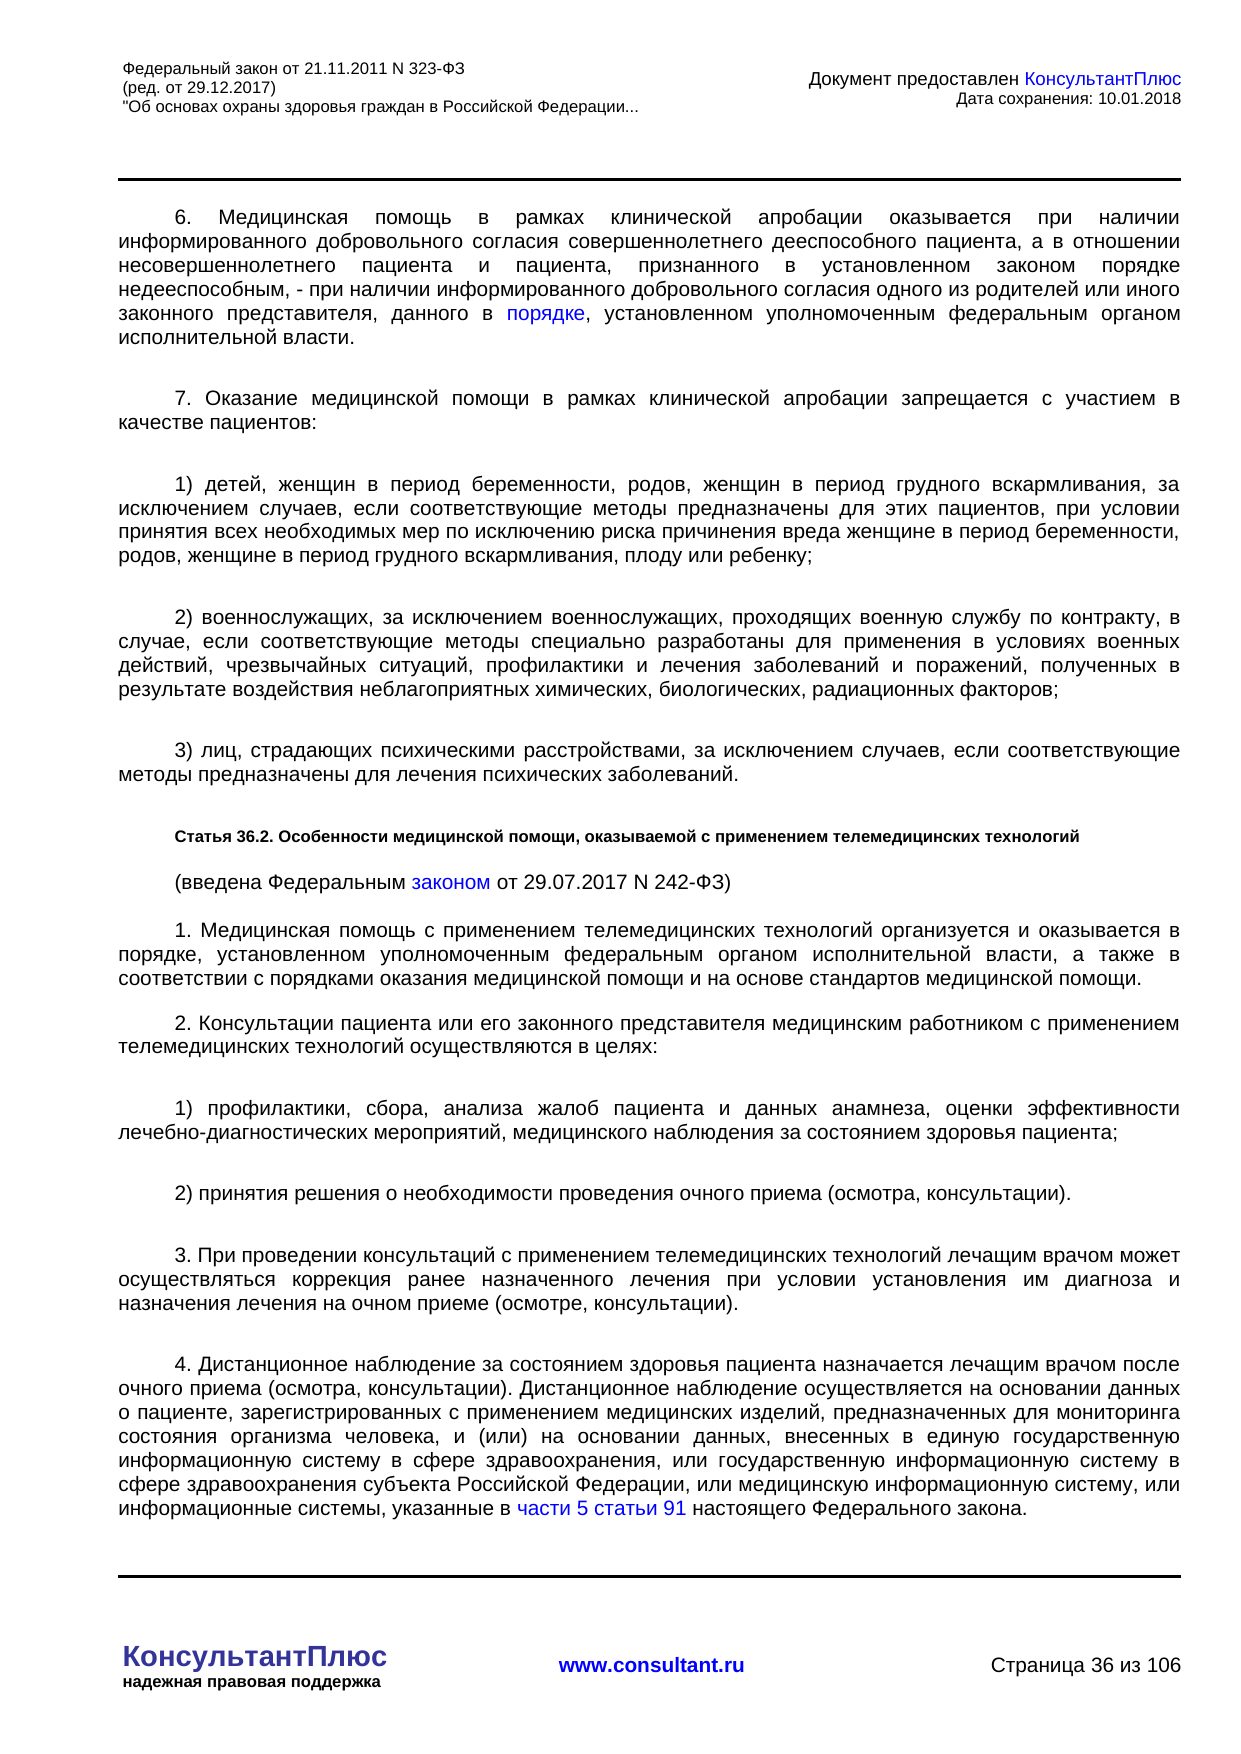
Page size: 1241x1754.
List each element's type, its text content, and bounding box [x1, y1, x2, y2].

text 6. Медицинская помощь в рамках клинической апробации оказывается при наличии информированного добровольного согласия совершеннолетнего дееспособного пациента, а в отношении несовершеннолетнего пациента и пациента, признанного в установленном законом порядке недееспособным, - при наличии информированного добровольного согласия одного из родителей или иного законного представителя, данного в порядке, установленном уполномоченным федеральным органом исполнительной власти. [118, 205, 1181, 348]
text 2) военнослужащих, за исключением военнослужащих, проходящих военную службу по контракту, в случае, если соответствующие методы специально разработаны для применения в условиях военных действий, чрезвычайных ситуаций, профилактики и лечения заболеваний и поражений, полученных в результате воздействия неблагоприятных химических, биологических, радиационных факторов; [118, 605, 1181, 701]
text (введена Федеральным законом от 29.07.2017 N 242-ФЗ) [118, 870, 1181, 894]
text 1) детей, женщин в период беременности, родов, женщин в период грудного вскармливания, за исключением случаев, если соответствующие методы предназначены для этих пациентов, при условии принятия всех необходимых мер по исключению риска причинения вреда женщине в период беременности, родов, женщине в период грудного вскармливания, плоду или ребенку; [118, 471, 1181, 567]
text 1) профилактики, сбора, анализа жалоб пациента и данных анамнеза, оценки эффективности лечебно-диагностических мероприятий, медицинского наблюдения за состоянием здоровья пациента; [118, 1096, 1181, 1144]
text 3. При проведении консультаций с применением телемедицинских технологий лечащим врачом может осуществляться коррекция ранее назначенного лечения при условии установления им диагноза и назначения лечения на очном приеме (осмотре, консультации). [118, 1243, 1181, 1314]
text 2. Консультации пациента или его законного представителя медицинским работником с применением телемедицинских технологий осуществляются в целях: [118, 1010, 1181, 1058]
text 3) лиц, страдающих психическими расстройствами, за исключением случаев, если соответствующие методы предназначены для лечения психических заболеваний. [118, 738, 1181, 786]
text 1. Медицинская помощь с применением телемедицинских технологий организуется и оказывается в порядке, установленном уполномоченным федеральным органом исполнительной власти, а также в соответствии с порядками оказания медицинской помощи и на основе стандартов медицинской помощи. [118, 918, 1181, 989]
title Статья 36.2. Особенности медицинской помощи, оказываемой с применением телемедицинских технологий [118, 827, 1181, 846]
text 2) принятия решения о необходимости проведения очного приема (осмотра, консультации). [118, 1181, 1181, 1205]
text 4. Дистанционное наблюдение за состоянием здоровья пациента назначается лечащим врачом после очного приема (осмотра, консультации). Дистанционное наблюдение осуществляется на основании данных о пациенте, зарегистрированных с применением медицинских изделий, предназначенных для мониторинга состояния организма человека, и (или) на основании данных, внесенных в единую государственную информационную систему в сфере здравоохранения, или государственную информационную систему в сфере здравоохранения субъекта Российской Федерации, или медицинскую информационную систему, или информационные системы, указанные в части 5 статьи 91 настоящего Федерального закона. [118, 1352, 1181, 1520]
text 7. Оказание медицинской помощи в рамках клинической апробации запрещается с участием в качестве пациентов: [118, 386, 1181, 434]
